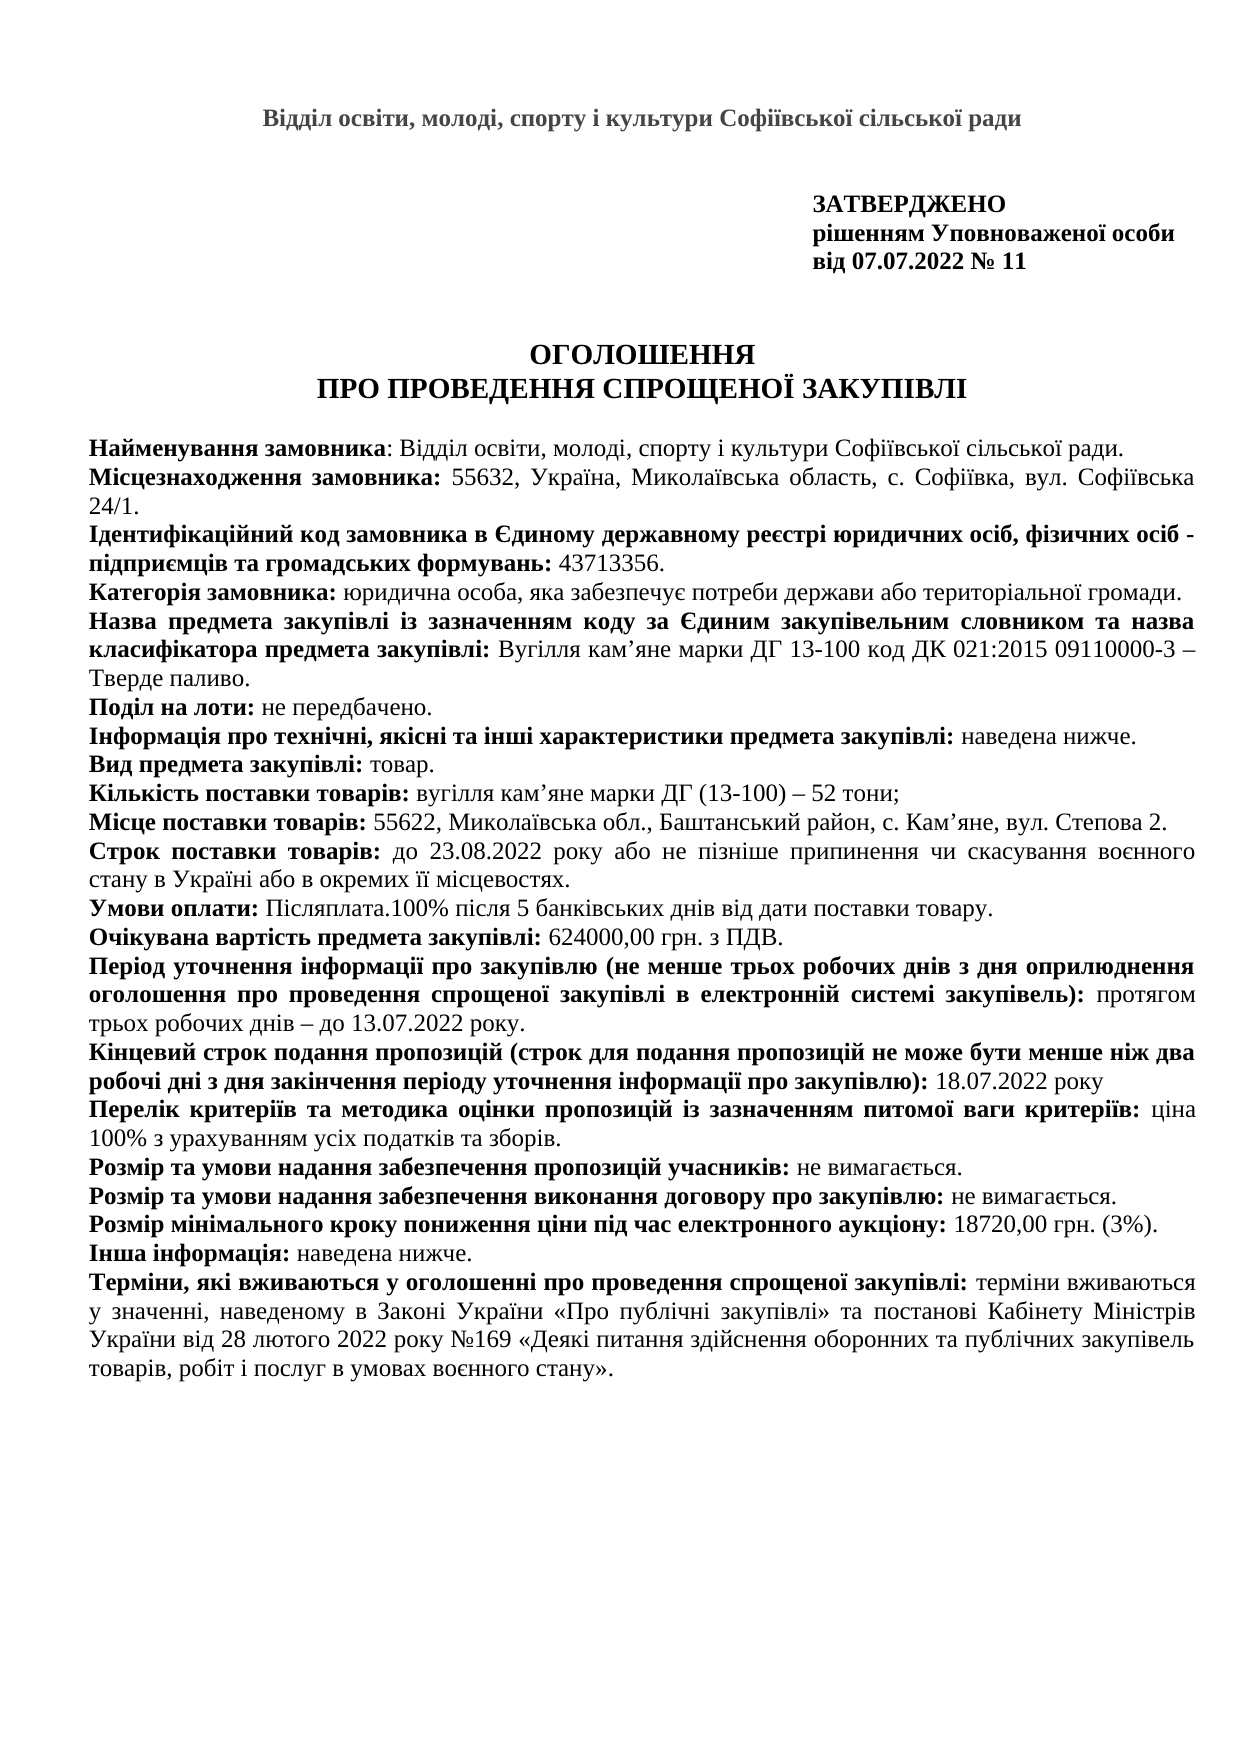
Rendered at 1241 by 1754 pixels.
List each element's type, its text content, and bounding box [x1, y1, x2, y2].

text Назва предмета закупівлі із зазначенням коду за Єдиним закупівельним словником та назва класифікатора предмета закупівлі: Вугілля кам’яне марки ДГ 13-100 код ДК 021:2015 09110000-3 – Тверде паливо. [89, 606, 1196, 692]
text Розмір та умови надання забезпечення виконання договору про закупівлю: не вимагається. [89, 1181, 1196, 1209]
text Місцезнаходження замовника: 55632, Україна, Миколаївська область, с. Софіївка, вул. Софіївська 24/1. [89, 462, 1196, 519]
text Розмір мінімального кроку пониження ціни під час електронного аукціону: 18720,00 грн. (3%). [89, 1209, 1196, 1238]
text Місце поставки товарів: 55622, Миколаївська обл., Баштанський район, с. Кам’яне, вул. Степова 2. [89, 807, 1196, 836]
text Найменування замовника: Відділ освіти, молоді, спорту і культури Софіївської сільської ради. [89, 433, 1196, 462]
text ЗАТВЕРДЖЕНО [812, 189, 1196, 218]
text Кінцевий строк подання пропозицій (строк для подання пропозицій не може бути менше ніж два робочі дні з дня закінчення періоду уточнення інформації про закупівлю): 18.07.2022 року [89, 1037, 1196, 1094]
text Умови оплати: Післяплата.100% після 5 банківських днів від дати поставки товару. [89, 893, 1196, 922]
text Інша інформація: наведена нижче. [89, 1238, 1196, 1267]
text Інформація про технічні, якісні та інші характеристики предмета закупівлі: наведена нижче. [89, 721, 1196, 749]
text Перелік критеріїв та методика оцінки пропозицій із зазначенням питомої ваги критеріїв: ціна 100% з урахуванням усіх податків та зборів. [89, 1094, 1196, 1152]
text Кількість поставки товарів: вугілля кам’яне марки ДГ (13-100) – 52 тони; [89, 778, 1196, 807]
text Відділ освіти, молоді, спорту і культури Софіївської сільської ради [89, 103, 1196, 131]
text Очікувана вартість предмета закупівлі: 624000,00 грн. з ПДВ. [89, 922, 1196, 951]
text Вид предмета закупівлі: товар. [89, 749, 1196, 778]
text ПРО ПРОВЕДЕННЯ СПРОЩЕНОЇ ЗАКУПІВЛІ [89, 371, 1196, 404]
text Категорія замовника: юридична особа, яка забезпечує потреби держави або територіальної громади. [89, 577, 1196, 606]
text Поділ на лоти: не передбачено. [89, 692, 1196, 721]
text ОГОЛОШЕННЯ [89, 337, 1196, 371]
text Строк поставки товарів: до 23.08.2022 року або не пізніше припинення чи скасування воєнного стану в Україні або в окремих її місцевостях. [89, 836, 1196, 893]
text рішенням Уповноваженої особи [812, 218, 1196, 246]
text Терміни, які вживаються у оголошенні про проведення спрощеної закупівлі: терміни вживаються у значенні, наведеному в Законі України «Про публічні закупівлі» та постанові Кабінету Міністрів України від 28 лютого 2022 року №169 «Деякі питання здійснення оборонних та публічних закупівель товарів, робіт і послуг в умовах воєнного стану». [89, 1267, 1196, 1382]
text від 07.07.2022 № 11 [812, 246, 1196, 275]
text Розмір та умови надання забезпечення пропозицій учасників: не вимагається. [89, 1152, 1196, 1181]
text Ідентифікаційний код замовника в Єдиному державному реєстрі юридичних осіб, фізичних осіб - підприємців та громадських формувань: 43713356. [89, 519, 1196, 577]
text Період уточнення інформації про закупівлю (не менше трьох робочих днів з дня оприлюднення оголошення про проведення спрощеної закупівлі в електронній системі закупівель): протягом трьох робочих днів – до 13.07.2022 року. [89, 951, 1196, 1037]
